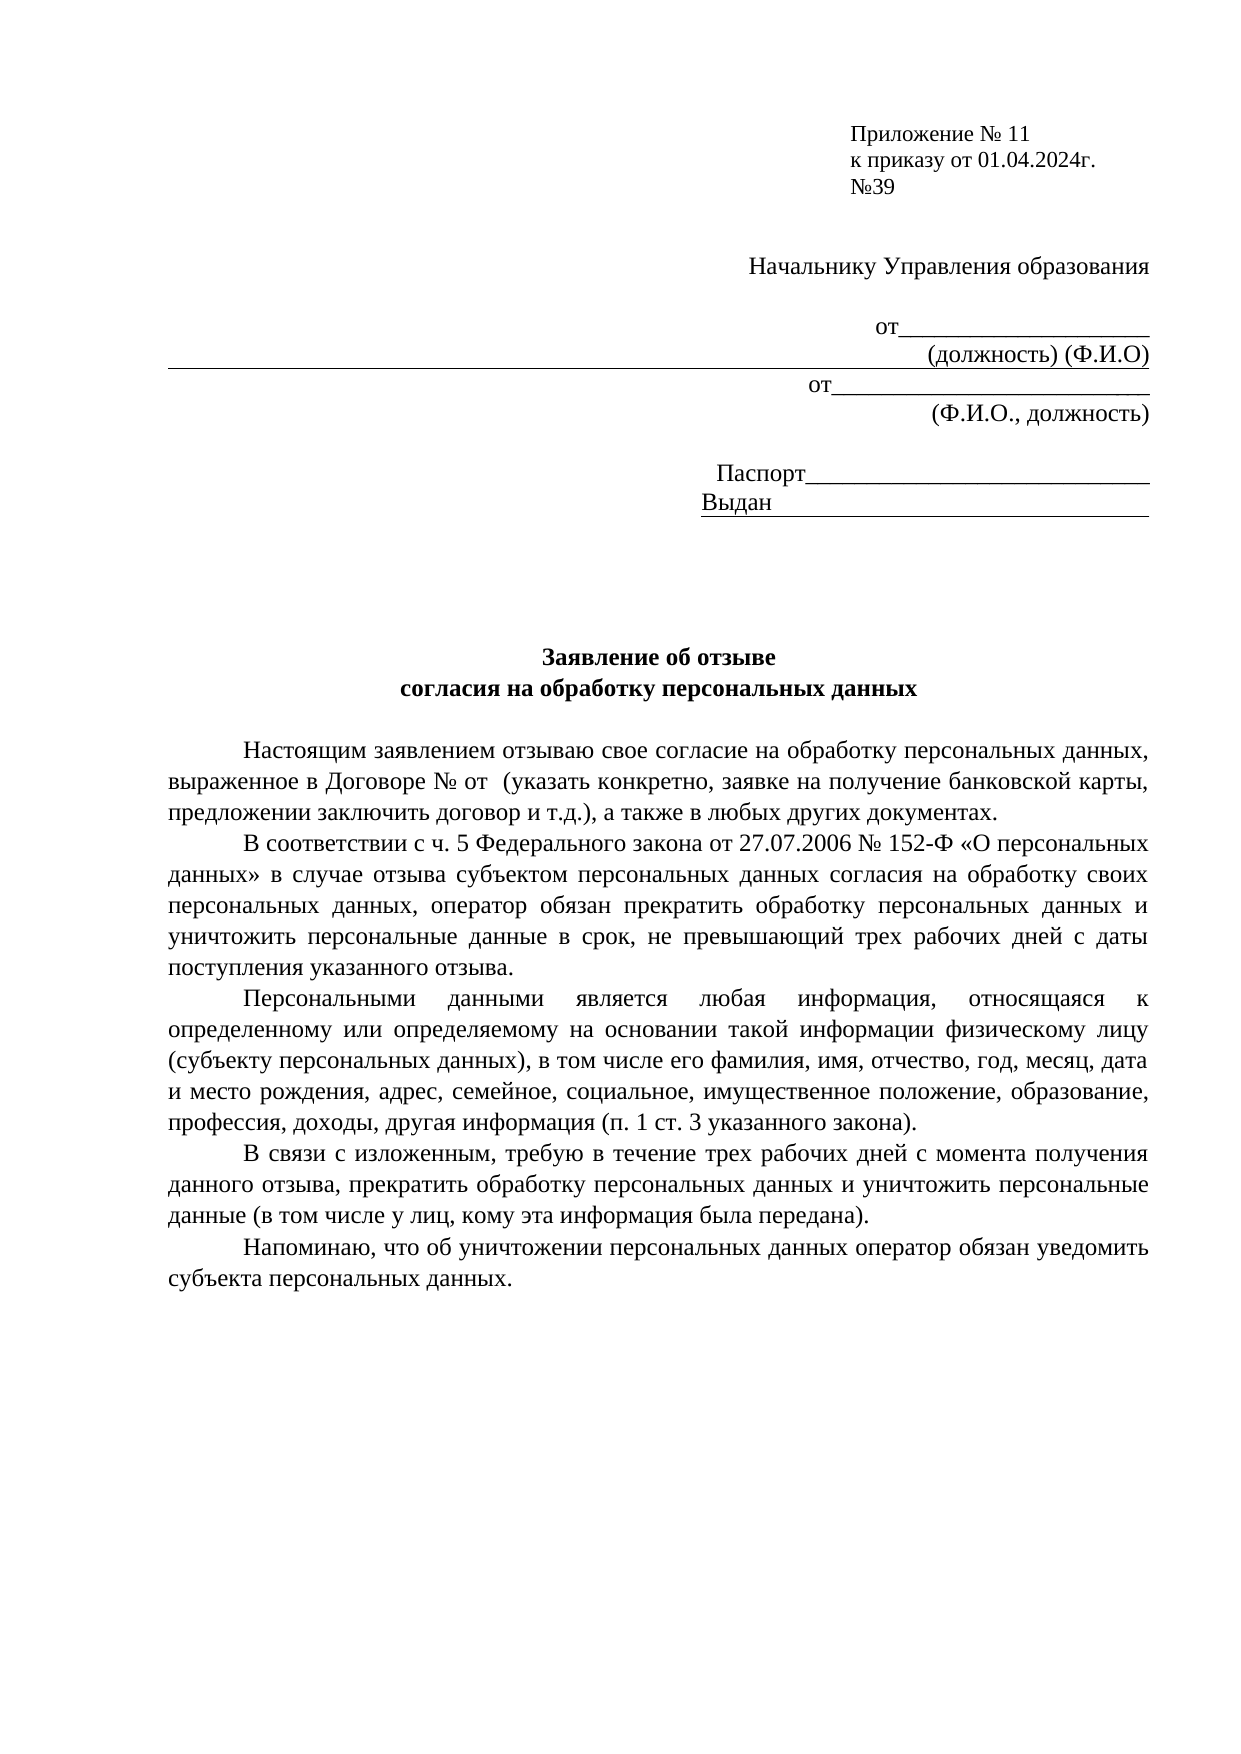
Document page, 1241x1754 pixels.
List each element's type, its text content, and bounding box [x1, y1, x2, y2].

text Напоминаю, что об уничтожении персональных данных оператор обязан уведомить субъекта персональных данных. [168, 1232, 1149, 1291]
text от [168, 311, 1149, 339]
text Персональными данными является любая информация, относящаяся к определенному или определяемому на основании такой информации физическому лицу (субъекту персональных данных), в том числе его фамилия, имя, отчество, год, месяц, дата и место рождения, адрес, семейное, социальное, имущественное положение, образование, профессия, доходы, другая информация (п. 1 ст. 3 указанного закона). [168, 983, 1149, 1136]
text В связи с изложенным, требую в течение трех рабочих дней с момента получения данного отзыва, прекратить обработку персональных данных и уничтожить персональные данные (в том числе у лиц, кому эта информация была передана). [168, 1138, 1149, 1229]
text Заявление об отзыве согласия на обработку персональных данных [168, 642, 1149, 701]
text В соответствии с ч. 5 Федерального закона от 27.07.2006 № 152-Ф «О персональных данных» в случае отзыва субъектом персональных данных согласия на обработку своих персональных данных, оператор обязан прекратить обработку персональных данных и уничтожить персональные данные в срок, не превышающий трех рабочих дней с даты поступления указанного отзыва. [168, 828, 1149, 981]
text Паспорт [168, 458, 1149, 487]
text от [168, 369, 1149, 398]
text Настоящим заявлением отзываю свое согласие на обработку персональных данных, выраженное в Договоре № от (указать конкретно, заявке на получение банковской карты, предложении заключить договор и т.д.), а также в любых других документах. [168, 735, 1149, 826]
text Выдан [701, 487, 1149, 516]
text Начальнику Управления образования [168, 251, 1149, 279]
text (Ф.И.О., должность) [168, 398, 1149, 427]
text (должность) (Ф.И.О) [168, 339, 1149, 368]
